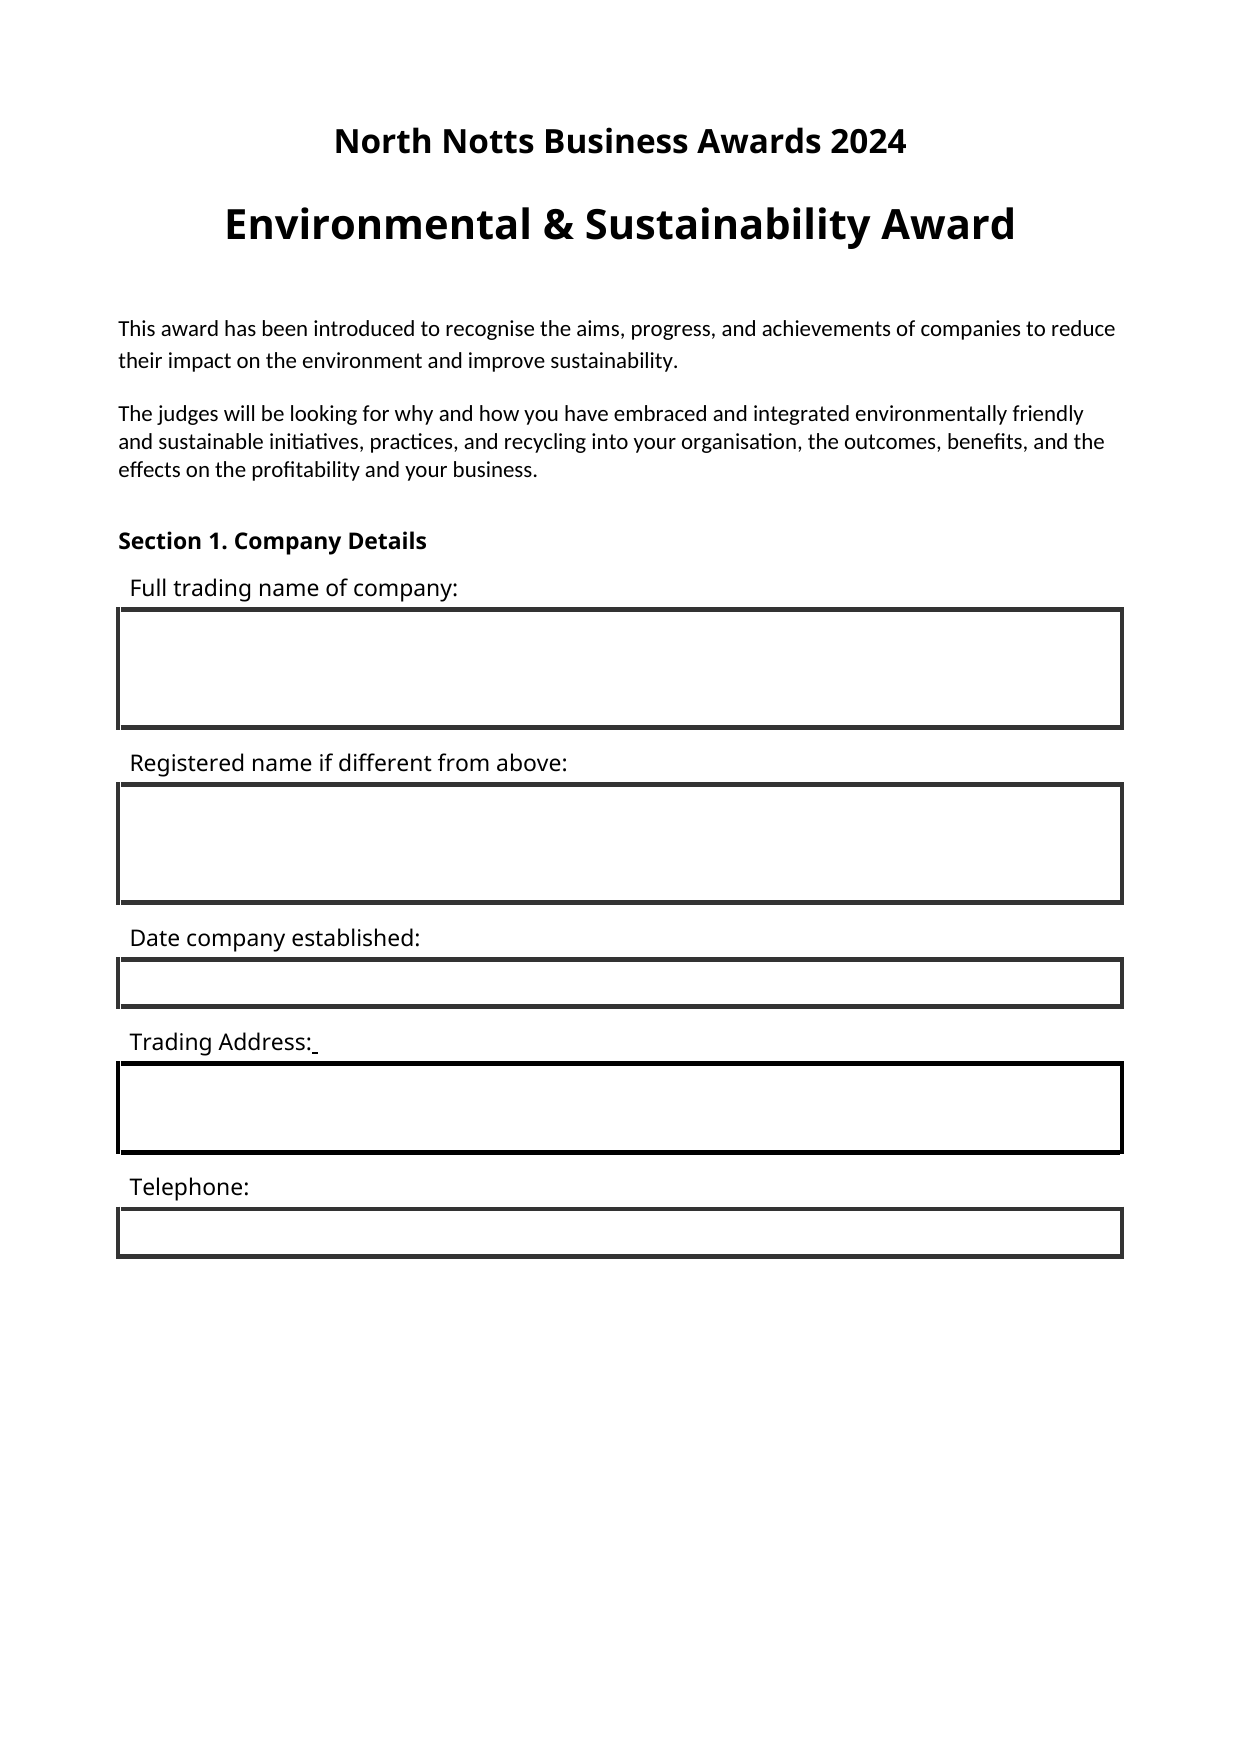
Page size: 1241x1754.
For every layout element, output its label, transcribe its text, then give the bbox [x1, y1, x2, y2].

table_cell [120, 958, 1120, 1004]
table_cell Telephone: [118, 1151, 1122, 1207]
text North Notts Business Awards 2024 [118, 118, 1122, 163]
table_cell [120, 1062, 1120, 1150]
table_cell Trading Address: [118, 1005, 1122, 1061]
text Section 1. Company Details [118, 525, 1122, 556]
table_cell Registered name if different from above: [118, 726, 1122, 782]
table_header Full trading name of company: [118, 572, 1122, 607]
table_cell [120, 783, 1120, 900]
text This award has been introduced to recognise the aims, progress, and achievements of companies to reduce their impact on the environment and improve sustainability. [118, 314, 1122, 374]
table_cell [120, 608, 1120, 725]
text Environmental & Sustainability Award [118, 195, 1122, 252]
table_cell [120, 1208, 1120, 1254]
table_cell Date company established: [118, 901, 1122, 957]
text The judges will be looking for why and how you have embraced and integrated environmentally friendly and sustainable initiatives, practices, and recycling into your organisation, the outcomes, benefits, and the effects on the profitability and your business. [118, 399, 1122, 483]
